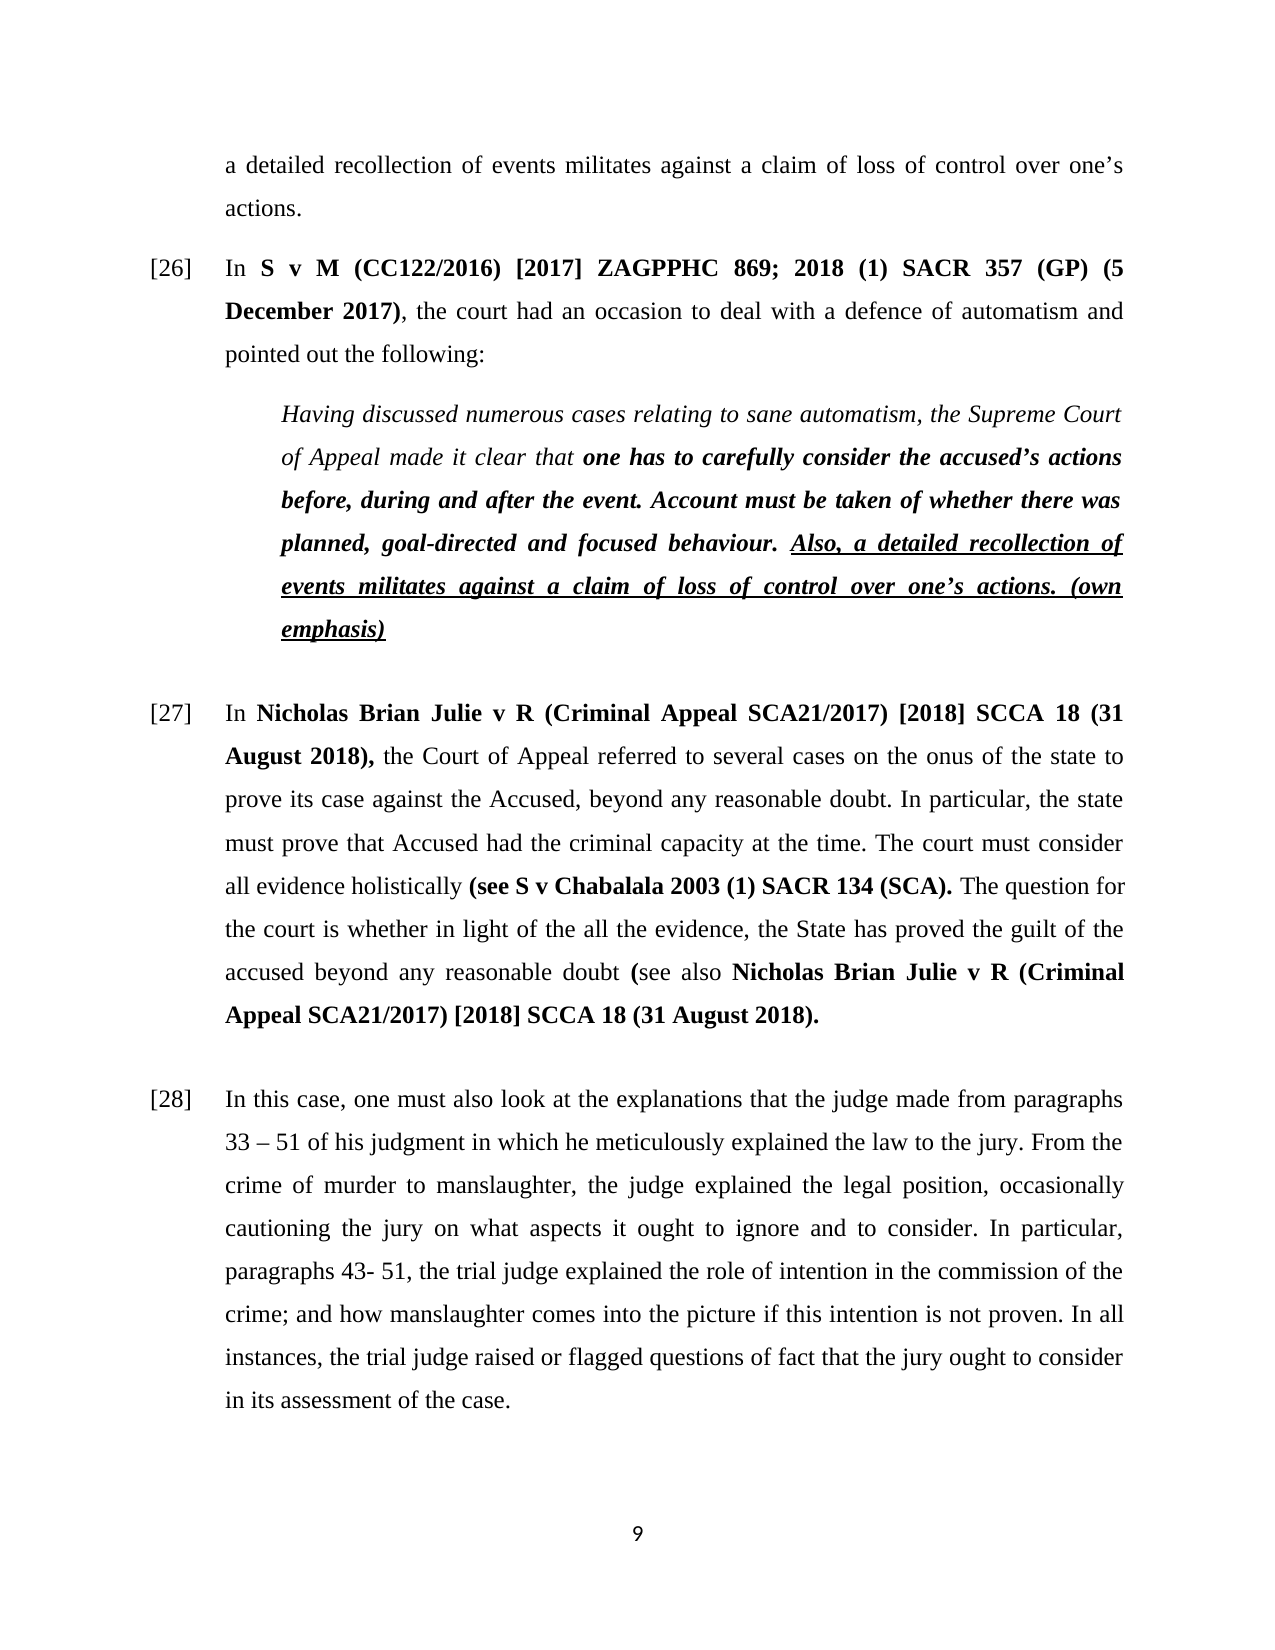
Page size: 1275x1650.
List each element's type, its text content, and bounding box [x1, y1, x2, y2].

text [150, 150, 1125, 222]
text [28] In this case, one must also look at the explanations that the judge made from paragraphs 33 – 51 of his judgment in which he meticulously explained the law to the jury. From the crime of murder to manslaughter, the judge explained the legal position, occasionally cautioning the jury on what aspects it ought to ignore and to consider. In particular, paragraphs 43- 51, the trial judge explained the role of intention in the commission of the crime; and how manslaughter comes into the picture if this intention is not proven. In all instances, the trial judge raised or flagged questions of fact that the jury ought to consider in its assessment of the case. [150, 1084, 1125, 1414]
text [27] In Nicholas Brian Julie v R (Criminal Appeal SCA21/2017) [2018] SCCA 18 (31 August 2018), the Court of Appeal referred to several cases on the onus of the state to prove its case against the Accused, beyond any reasonable doubt. In particular, the state must prove that Accused had the criminal capacity at the time. The court must consider all evidence holistically (see S v Chabalala 2003 (1) SACR 134 (SCA). The question for the court is whether in light of the all the evidence, the State has proved the guilt of the accused beyond any reasonable doubt (see also Nicholas Brian Julie v R (Criminal Appeal SCA21/2017) [2018] SCCA 18 (31 August 2018). [150, 698, 1125, 1029]
text Having discussed numerous cases relating to sane automatism, the Supreme Court of Appeal made it clear that one has to carefully consider the accused’s actions before, during and after the event. Account must be taken of whether there was planned, goal-directed and focused behaviour. Also, a detailed recollection of events militates against a claim of loss of control over one’s actions. (own emphasis) [281, 399, 1125, 643]
text [26] In S v M (CC122/2016) [2017] ZAGPPHC 869; 2018 (1) SACR 357 (GP) (5 December 2017), the court had an occasion to deal with a defence of automatism and pointed out the following: [150, 253, 1125, 368]
